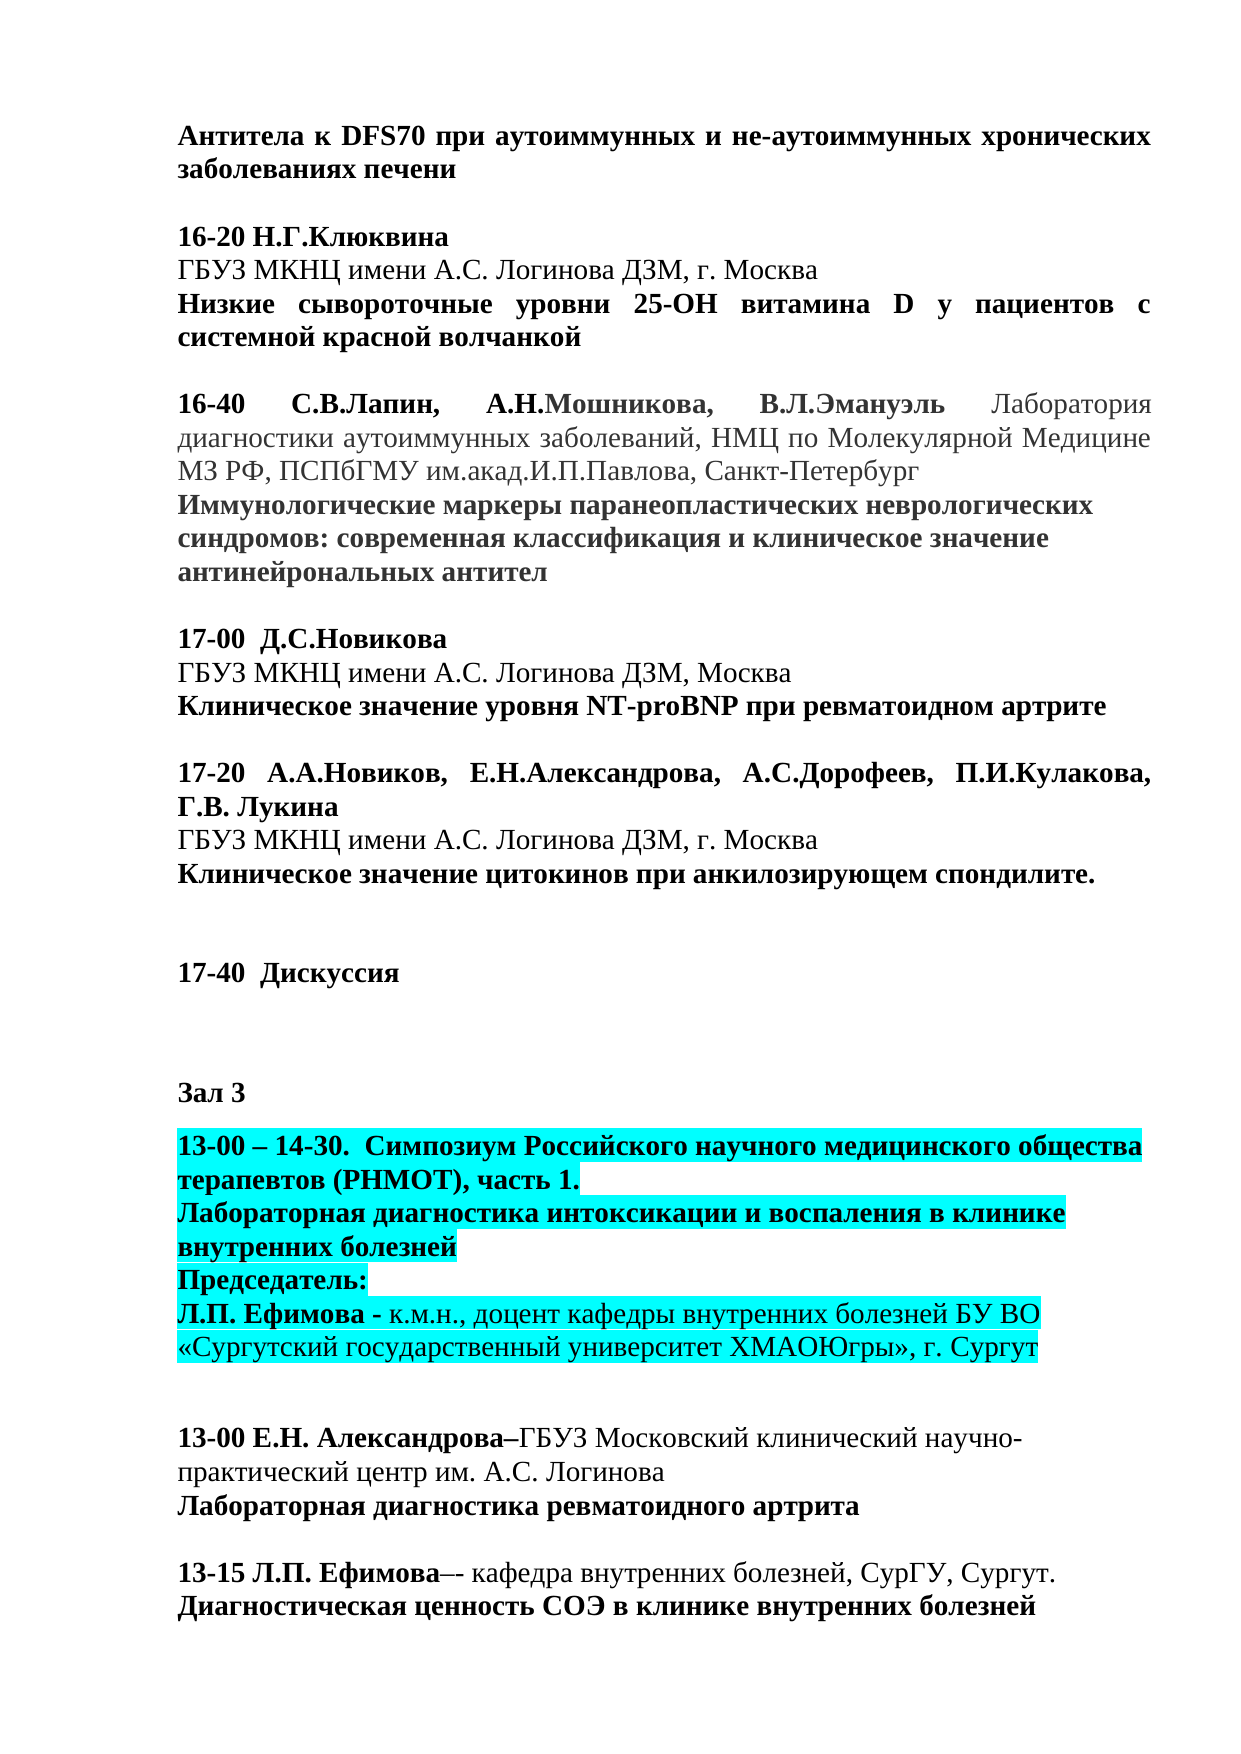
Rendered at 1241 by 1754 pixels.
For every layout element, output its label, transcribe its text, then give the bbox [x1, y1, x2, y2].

text Низкие сывороточные уровни 25-OH витамина D у пациентов с системной красной волчанкой [177, 286, 1152, 353]
text 16-40 С.В.Лапин, А.Н.Мошникова, В.Л.Эмануэль Лаборатория диагностики аутоиммунных заболеваний, НМЦ по Молекулярной Медицине МЗ РФ, ПСПбГМУ им.акад.И.П.Павлова, Санкт-Петербург [177, 386, 1152, 487]
text 17-00 Д.С.Новикова [177, 621, 1152, 655]
text Зал 3 [177, 1075, 1152, 1109]
text 16-20 Н.Г.Клюквина [177, 219, 1152, 252]
text Антитела к DFS70 при аутоиммунных и не-аутоиммунных хронических заболеваниях печени [177, 118, 1152, 185]
text Л.П. Ефимова - к.м.н., доцент кафедры внутренних болезней БУ ВО «Сургутский государственный университет ХМАОЮгры», г. Сургут [177, 1296, 1152, 1363]
text 13-00 Е.Н. Александрова–ГБУЗ Московский клинический научно-практический центр им. А.С. Логинова [177, 1421, 1152, 1488]
text Клиническое значение уровня NT-proBNP при ревматоидном артрите [177, 688, 1152, 722]
text ГБУЗ МКНЦ имени А.С. Логинова ДЗМ, Москва [177, 655, 1152, 688]
text 13-15 Л.П. Ефимова–- кафедра внутренних болезней, СурГУ, Сургут. Диагностическая ценность СОЭ в клинике внутренних болезней [177, 1555, 1152, 1622]
text Иммунологические маркеры паранеопластических неврологических синдромов: современная классификация и клиническое значение антинейрональных антител [177, 487, 1152, 588]
text Лабораторная диагностика ревматоидного артрита [177, 1488, 1152, 1521]
text Лабораторная диагностика интоксикации и воспаления в клинике внутренних болезней [457, 1195, 1152, 1262]
text Председатель: [177, 1262, 1152, 1296]
text ГБУЗ МКНЦ имени А.С. Логинова ДЗМ, г. Москва [177, 822, 1152, 856]
text 17-20 А.А.Новиков, Е.Н.Александрова, А.С.Дорофеев, П.И.Кулакова, Г.В. Лукина [177, 755, 1152, 822]
text 13-00 – 14-30. Симпозиум Российского научного медицинского общества терапевтов (РНМОТ), часть 1. [580, 1128, 1152, 1195]
text 17-40 Дискуссия [177, 956, 1152, 989]
text ГБУЗ МКНЦ имени А.С. Логинова ДЗМ, г. Москва [177, 252, 1152, 286]
text Клиническое значение цитокинов при анкилозирующем спондилите. [177, 856, 1152, 889]
